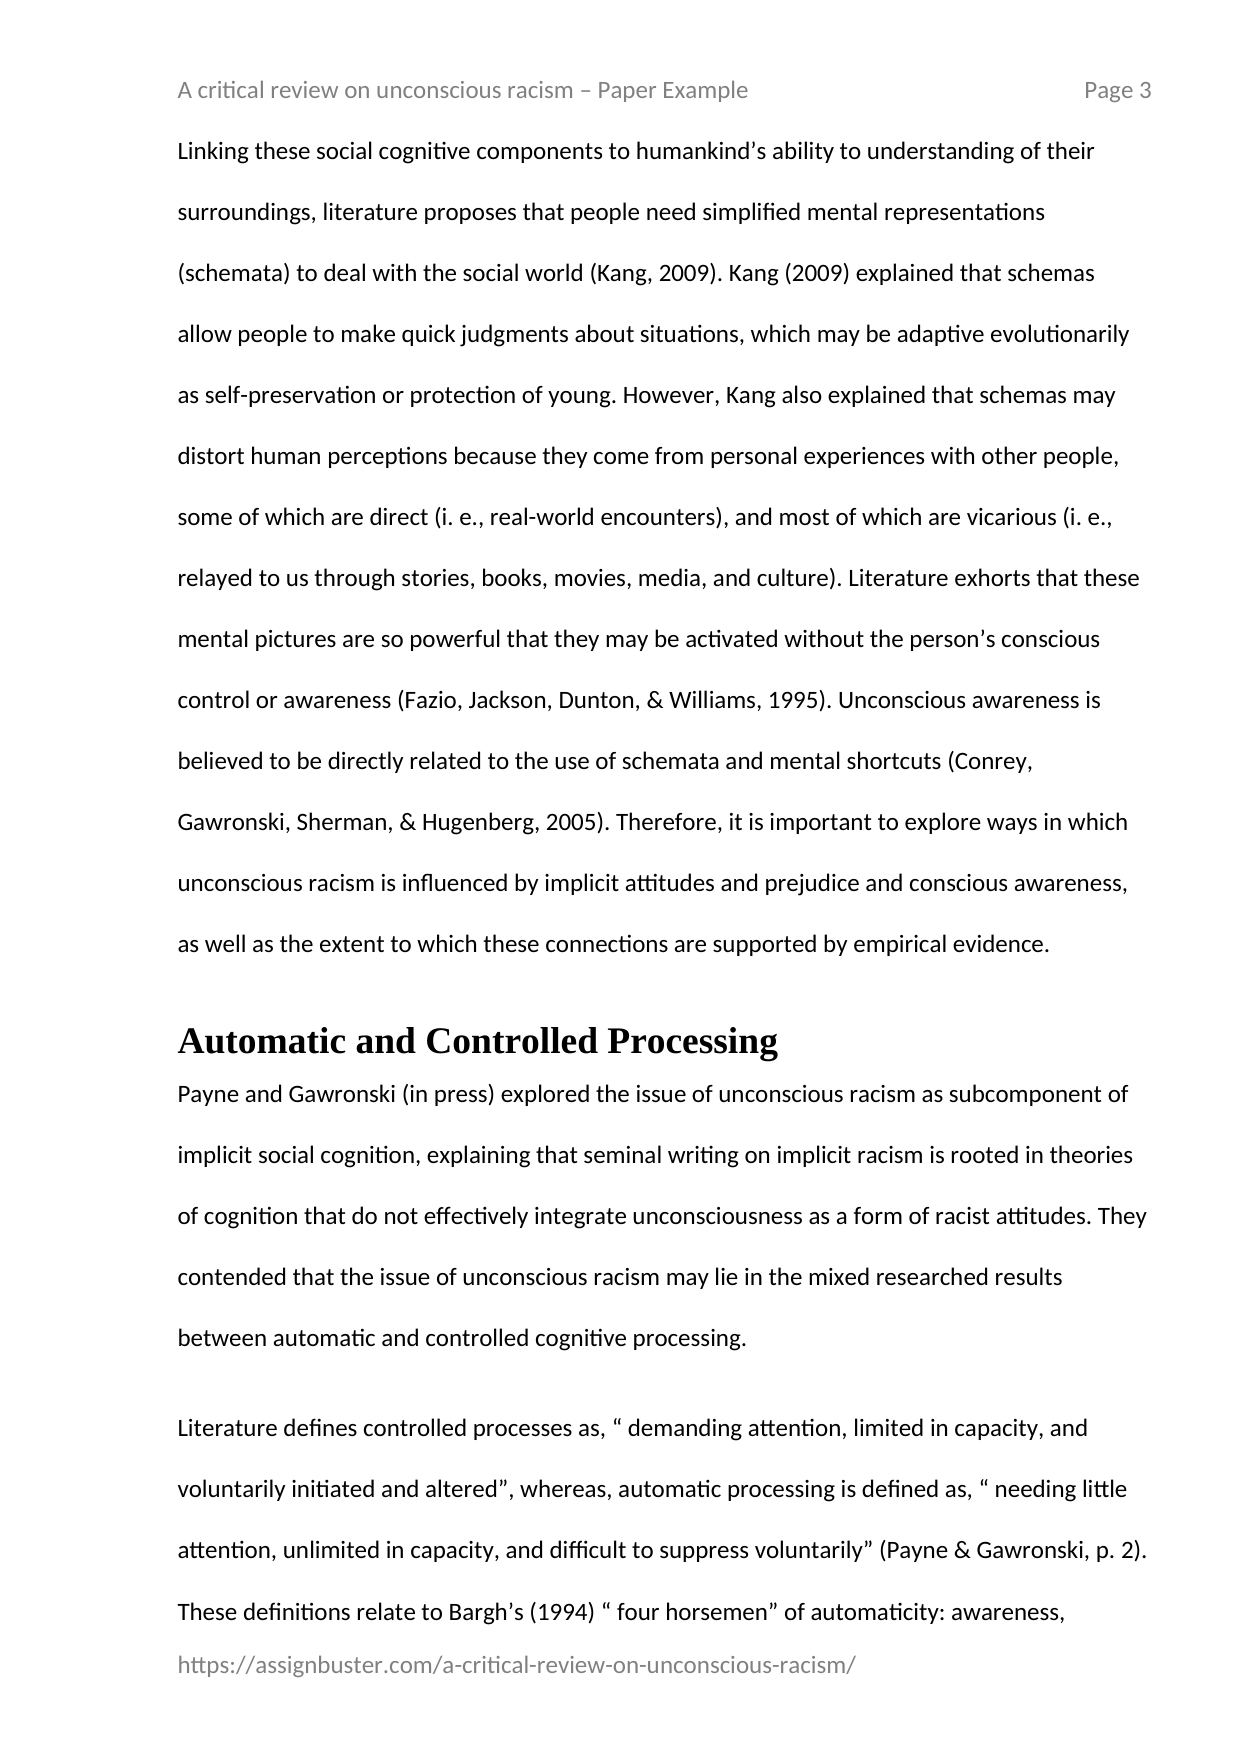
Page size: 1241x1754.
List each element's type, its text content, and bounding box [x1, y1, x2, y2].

text Payne and Gawronski (in press) explored the issue of unconscious racism as subcomponent of implicit social cognition, explaining that seminal writing on implicit racism is rooted in theories of cognition that do not effectively integrate unconsciousness as a form of racist attitudes. They contended that the issue of unconscious racism may lie in the mixed researched results between automatic and controlled cognitive processing. [177, 1078, 1152, 1353]
subtitle Automatic and Controlled Processing [177, 1019, 1152, 1062]
text Linking these social cognitive components to humankind’s ability to understanding of their surroundings, literature proposes that people need simplified mental representations (schemata) to deal with the social world (Kang, 2009). Kang (2009) explained that schemas allow people to make quick judgments about situations, which may be adaptive evolutionarily as self-preservation or protection of young. However, Kang also explained that schemas may distort human perceptions because they come from personal experiences with other people, some of which are direct (i. e., real-world encounters), and most of which are vicarious (i. e., relayed to us through stories, books, movies, media, and culture). Literature exhorts that these mental pictures are so powerful that they may be activated without the person’s conscious control or awareness (Fazio, Jackson, Dunton, & Williams, 1995). Unconscious awareness is believed to be directly related to the use of schemata and mental shortcuts (Conrey, Gawronski, Sherman, & Hugenberg, 2005). Therefore, it is important to explore ways in which unconscious racism is influenced by implicit attitudes and prejudice and conscious awareness, as well as the extent to which these connections are supported by empirical evidence. [177, 135, 1152, 959]
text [177, 1413, 1152, 1626]
